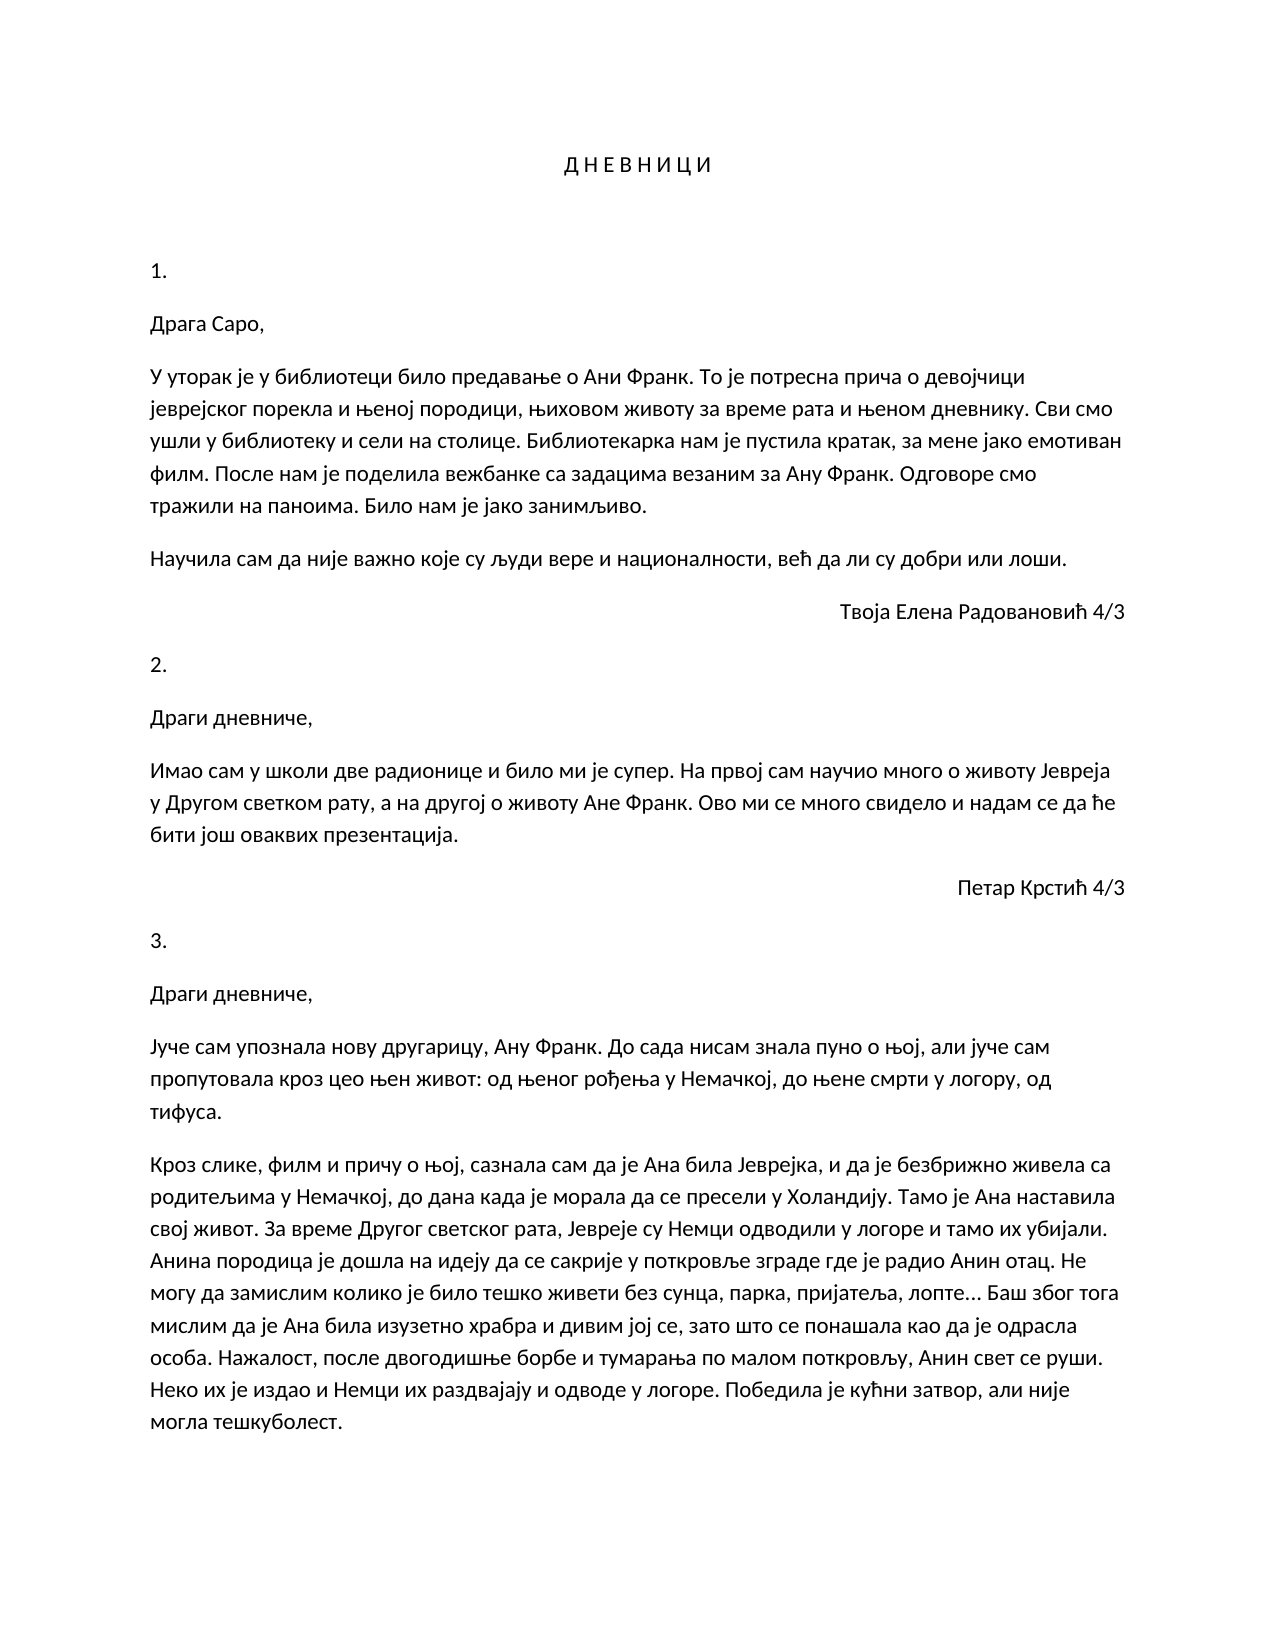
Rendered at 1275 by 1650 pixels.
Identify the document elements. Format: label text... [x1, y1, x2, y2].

text Д Н Е В Н И Ц И [150, 150, 1125, 178]
text Драги дневниче, [150, 703, 1125, 731]
text Петар Крстић 4/3 [150, 873, 1125, 901]
text Јуче сам упознала нову другарицу, Ану Франк. До сада нисам знала пуно о њој, али јуче сам пропутовала кроз цео њен живот: од њеног рођења у Немачкој, до њене смрти у логору, од тифуса. [150, 1032, 1125, 1125]
text У уторак је у библиотеци било предавање о Ани Франк. То је потресна прича о девојчици јеврејског порекла и њеној породици, њиховом животу за време рата и њеном дневнику. Сви смо ушли у библиотеку и сели на столице. Библиотекарка нам је пустила кратак, за мене јако емотиван филм. После нам је поделила вежбанке са задацима везаним за Ану Франк. Одговоре смо тражили на паноима. Било нам је јако занимљиво. [150, 362, 1125, 519]
text 1. [150, 256, 1125, 284]
text Драги дневниче, [150, 979, 1125, 1007]
text 3. [150, 926, 1125, 954]
text Научила сам да није важно које су људи вере и националности, већ да ли су добри или лоши. [150, 544, 1125, 572]
text Кроз слике, филм и причу о њој, сазнала сам да је Ана била Јеврејка, и да је безбрижно живела са родитељима у Немачкој, до дана када је морала да се пресели у Холандију. Тамо је Ана наставила свој живот. За време Другог светског рата, Јевреје су Немци одводили у логоре и тамо их убијали. Анина породица је дошла на идеју да се сакрије у поткровље зграде где је радио Анин отац. Не могу да замислим колико је било тешко живети без сунца, парка, пријатеља, лопте... Баш због тога мислим да је Ана била изузетно храбра и дивим јој се, зато што се понашала као да је одрасла особа. Нажалост, после двогодишње борбе и тумарања по малом поткровљу, Анин свет се руши. Неко их је издао и Немци их раздвајају и одводе у логоре. Победила је кућни затвор, али није могла тешкуболест. [150, 1150, 1125, 1435]
text Драга Саро, [150, 309, 1125, 337]
text Имао сам у школи две радионице и било ми је супер. На првој сам научио много о животу Јевреја у Другом светком рату, а на другој о животу Ане Франк. Ово ми се много свидело и надам се да ће бити још оваквих презентација. [150, 756, 1125, 848]
text Твоја Елена Радовановић 4/3 [150, 597, 1125, 625]
text 2. [150, 650, 1125, 678]
